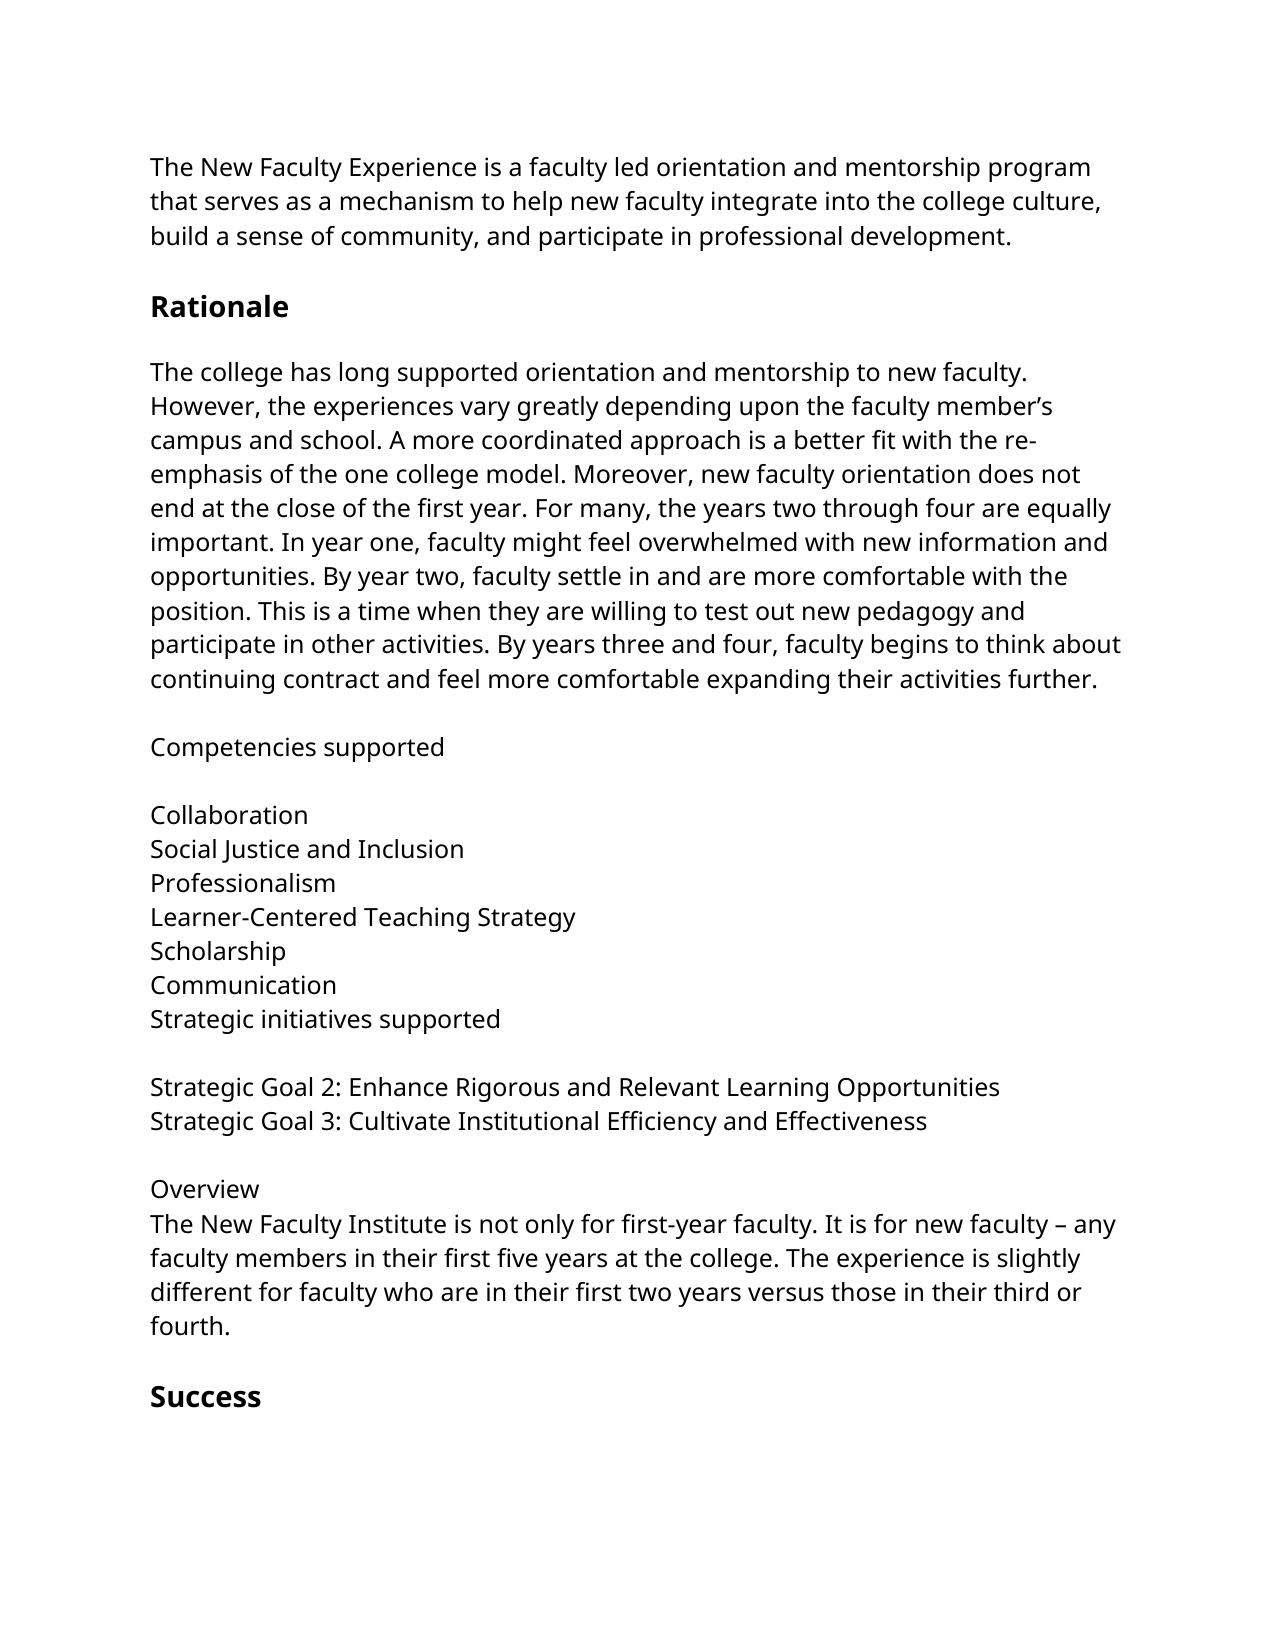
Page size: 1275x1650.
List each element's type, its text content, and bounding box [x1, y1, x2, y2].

text Social Justice and Inclusion [150, 832, 1125, 866]
text Scholarship [150, 934, 1125, 968]
text Communication [150, 968, 1125, 1002]
text Learner-Centered Teaching Strategy [150, 900, 1125, 934]
text Collaboration [150, 797, 1125, 832]
text Strategic Goal 2: Enhance Rigorous and Relevant Learning Opportunities [150, 1070, 1125, 1104]
text Competencies supported [150, 729, 1125, 763]
text The New Faculty Experience is a faculty led orientation and mentorship program that serves as a mechanism to help new faculty integrate into the college culture, build a sense of community, and participate in professional development. [150, 150, 1125, 252]
text Strategic Goal 3: Cultivate Institutional Efficiency and Effectiveness [150, 1104, 1125, 1138]
text Success [150, 1377, 1125, 1416]
text Overview [150, 1172, 1125, 1206]
text Strategic initiatives supported [150, 1002, 1125, 1036]
text The college has long supported orientation and mentorship to new faculty. However, the experiences vary greatly depending upon the faculty member’s campus and school. A more coordinated approach is a better fit with the re-emphasis of the one college model. Moreover, new faculty orientation does not end at the close of the first year. For many, the years two through four are equally important. In year one, faculty might feel overwhelmed with new information and opportunities. By year two, faculty settle in and are more comfortable with the position. This is a time when they are willing to test out new pedagogy and participate in other activities. By years three and four, faculty begins to think about continuing contract and feel more comfortable expanding their activities further. [150, 355, 1125, 695]
text The New Faculty Institute is not only for first-year faculty. It is for new faculty – any faculty members in their first five years at the college. The experience is slightly different for faculty who are in their first two years versus those in their third or fourth. [150, 1206, 1125, 1342]
text Rationale [150, 286, 1125, 326]
text Professionalism [150, 866, 1125, 900]
